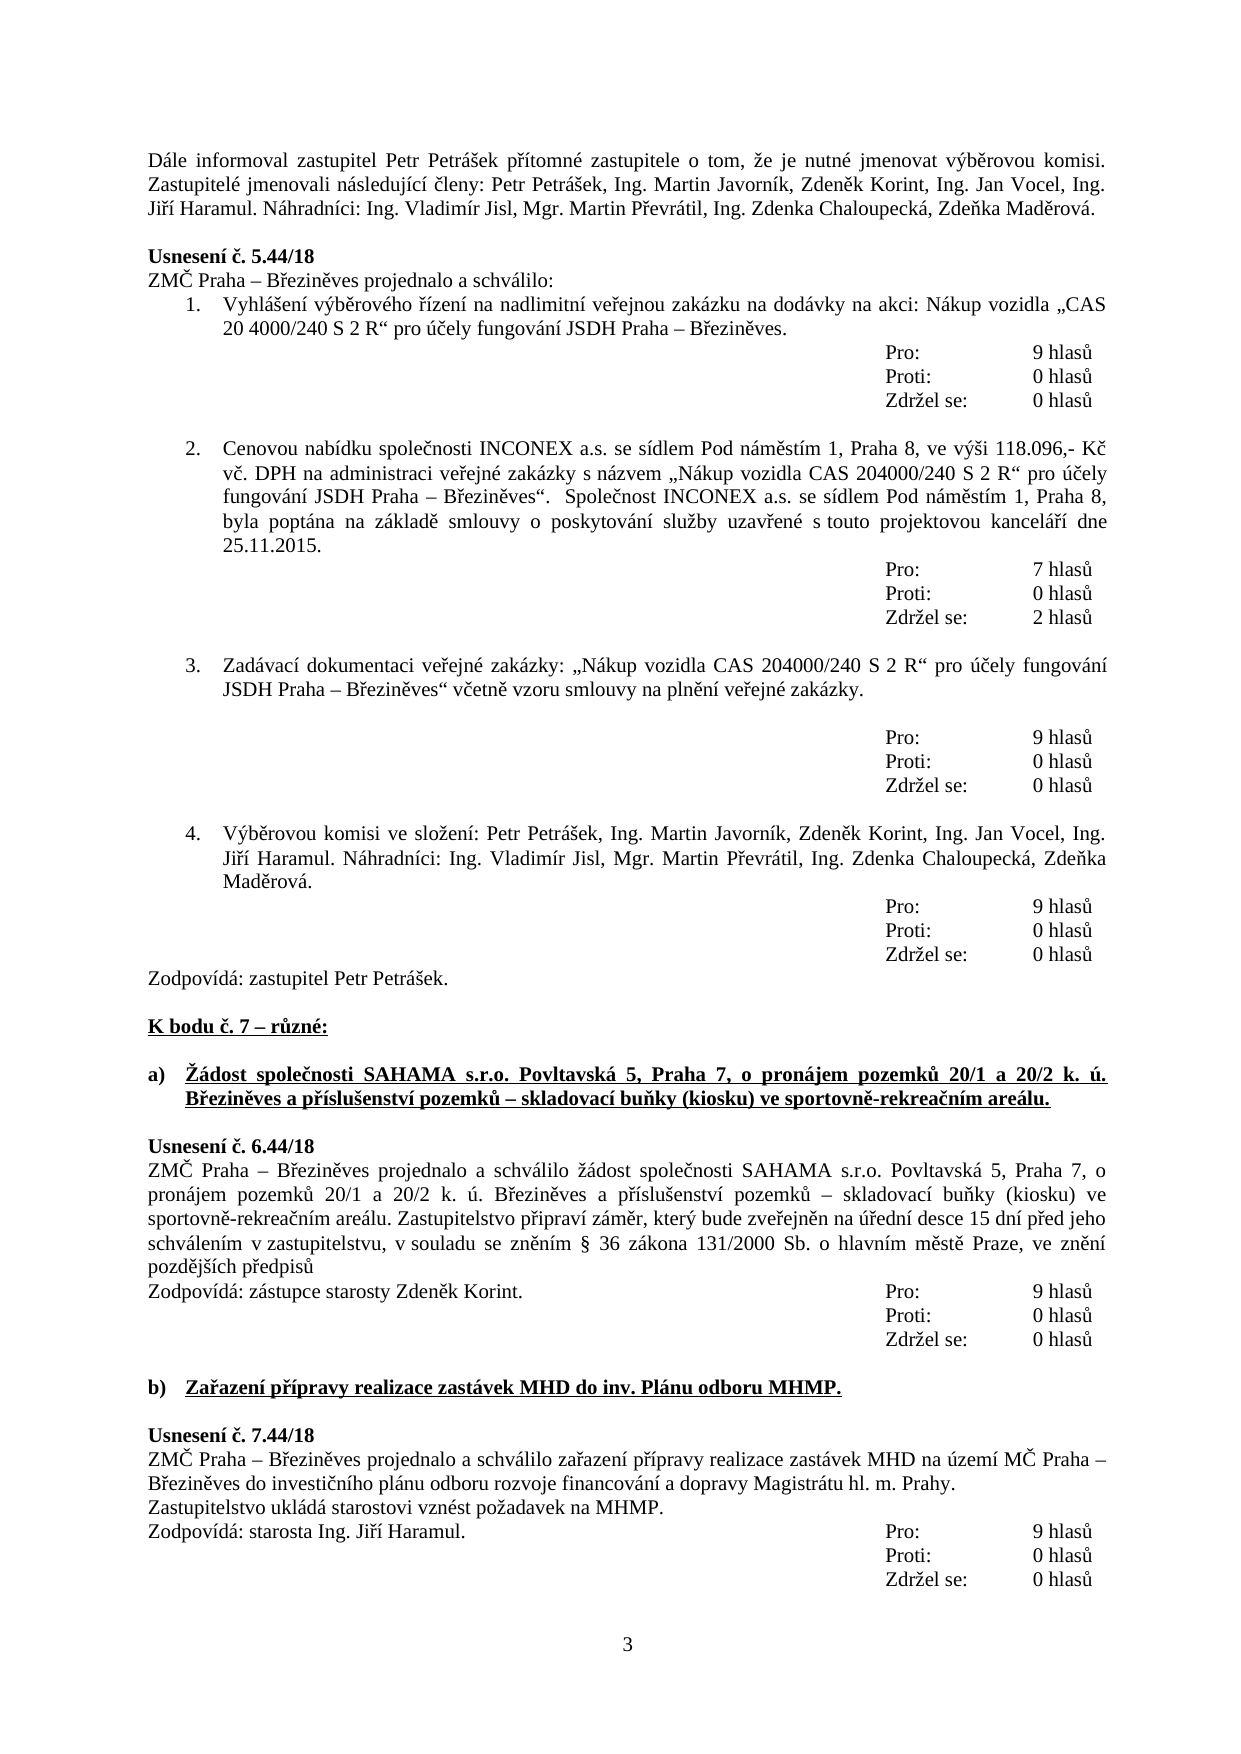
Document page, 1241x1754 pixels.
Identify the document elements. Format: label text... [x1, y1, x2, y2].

text Proti: 0 hlasů [885, 918, 1107, 942]
text Pro: 9 hlasů [885, 340, 1107, 364]
list Vyhlášení výběrového řízení na nadlimitní veřejnou zakázku na dodávky na akci: Nákup vozidla „CAS 20 4000/240 S 2 R“ pro účely fungování JSDH Praha – Březiněves. [185, 292, 1107, 340]
text Usnesení č. 7.44/18 [148, 1423, 1107, 1447]
text Proti: 0 hlasů [148, 749, 1107, 773]
text Zodpovídá: zastupitel Petr Petrášek. [148, 966, 1107, 990]
text Zdržel se: 0 hlasů [148, 1327, 1107, 1351]
text Zdržel se: 0 hlasů [885, 942, 1107, 966]
text Proti: 0 hlasů [148, 1303, 1107, 1327]
text Proti: 0 hlasů [148, 1543, 1107, 1567]
list Cenovou nabídku společnosti INCONEX a.s. se sídlem Pod náměstím 1, Praha 8, ve výši 118.096,- Kč vč. DPH na administraci veřejné zakázky s názvem „Nákup vozidla CAS 204000/240 S 2 R“ pro účely fungování JSDH Praha – Březiněves“. Společnost INCONEX a.s. se sídlem Pod náměstím 1, Praha 8, byla poptána na základě smlouvy o poskytování služby uzavřené s touto projektovou kanceláří dne 25.11.2015. [185, 436, 1107, 557]
text ZMČ Praha – Březiněves projednalo a schválilo zařazení přípravy realizace zastávek MHD na území MČ Praha – Březiněves do investičního plánu odboru rozvoje financování a dopravy Magistrátu hl. m. Prahy. [148, 1447, 1107, 1495]
text Usnesení č. 5.44/18 [148, 244, 1107, 268]
text Zdržel se: 0 hlasů [148, 773, 1107, 797]
text Pro: 9 hlasů [885, 893, 1107, 918]
text Pro: 7 hlasů [885, 557, 1107, 581]
text Zdržel se: 0 hlasů [148, 1567, 1107, 1591]
text Zodpovídá: starosta Ing. Jiří Haramul. Pro: 9 hlasů [148, 1519, 1107, 1543]
list Výběrovou komisi ve složení: Petr Petrášek, Ing. Martin Javorník, Zdeněk Korint, Ing. Jan Vocel, Ing. Jiří Haramul. Náhradníci: Ing. Vladimír Jisl, Mgr. Martin Převrátil, Ing. Zdenka Chaloupecká, Zdeňka Maděrová. [185, 821, 1107, 893]
text ZMČ Praha – Březiněves projednalo a schválilo: [148, 268, 1107, 292]
text Dále informoval zastupitel Petr Petrášek přítomné zastupitele o tom, že je nutné jmenovat výběrovou komisi. Zastupitelé jmenovali následující členy: Petr Petrášek, Ing. Martin Javorník, Zdeněk Korint, Ing. Jan Vocel, Ing. Jiří Haramul. Náhradníci: Ing. Vladimír Jisl, Mgr. Martin Převrátil, Ing. Zdenka Chaloupecká, Zdeňka Maděrová. [148, 148, 1107, 220]
text ZMČ Praha – Březiněves projednalo a schválilo žádost společnosti SAHAMA s.r.o. Povltavská 5, Praha 7, o pronájem pozemků 20/1 a 20/2 k. ú. Březiněves a příslušenství pozemků – skladovací buňky (kiosku) ve sportovně-rekreačním areálu. Zastupitelstvo připraví záměr, který bude zveřejněn na úřední desce 15 dní před jeho schválením v zastupitelstvu, v souladu se zněním § 36 zákona 131/2000 Sb. o hlavním městě Praze, ve znění pozdějších předpisů [148, 1158, 1107, 1278]
text Proti: 0 hlasů [885, 364, 1107, 388]
text K bodu č. 7 – různé: [148, 1014, 1107, 1038]
list Zařazení přípravy realizace zastávek MHD do inv. Plánu odboru MHMP. [148, 1375, 1107, 1399]
text Pro: 9 hlasů [148, 725, 1107, 749]
text Zdržel se: 2 hlasů [885, 605, 1107, 653]
list Zadávací dokumentaci veřejné zakázky: „Nákup vozidla CAS 204000/240 S 2 R“ pro účely fungování JSDH Praha – Březiněves“ včetně vzoru smlouvy na plnění veřejné zakázky. [185, 653, 1107, 701]
text Proti: 0 hlasů [885, 581, 1107, 605]
text Usnesení č. 6.44/18 [148, 1134, 1107, 1158]
list Žádost společnosti SAHAMA s.r.o. Povltavská 5, Praha 7, o pronájem pozemků 20/1 a 20/2 k. ú. Březiněves a příslušenství pozemků – skladovací buňky (kiosku) ve sportovně-rekreačním areálu. [148, 1062, 1107, 1110]
text Zastupitelstvo ukládá starostovi vznést požadavek na MHMP. [148, 1495, 1107, 1519]
text Zodpovídá: zástupce starosty Zdeněk Korint. Pro: 9 hlasů [148, 1278, 1107, 1303]
text Zdržel se: 0 hlasů [885, 388, 1107, 412]
